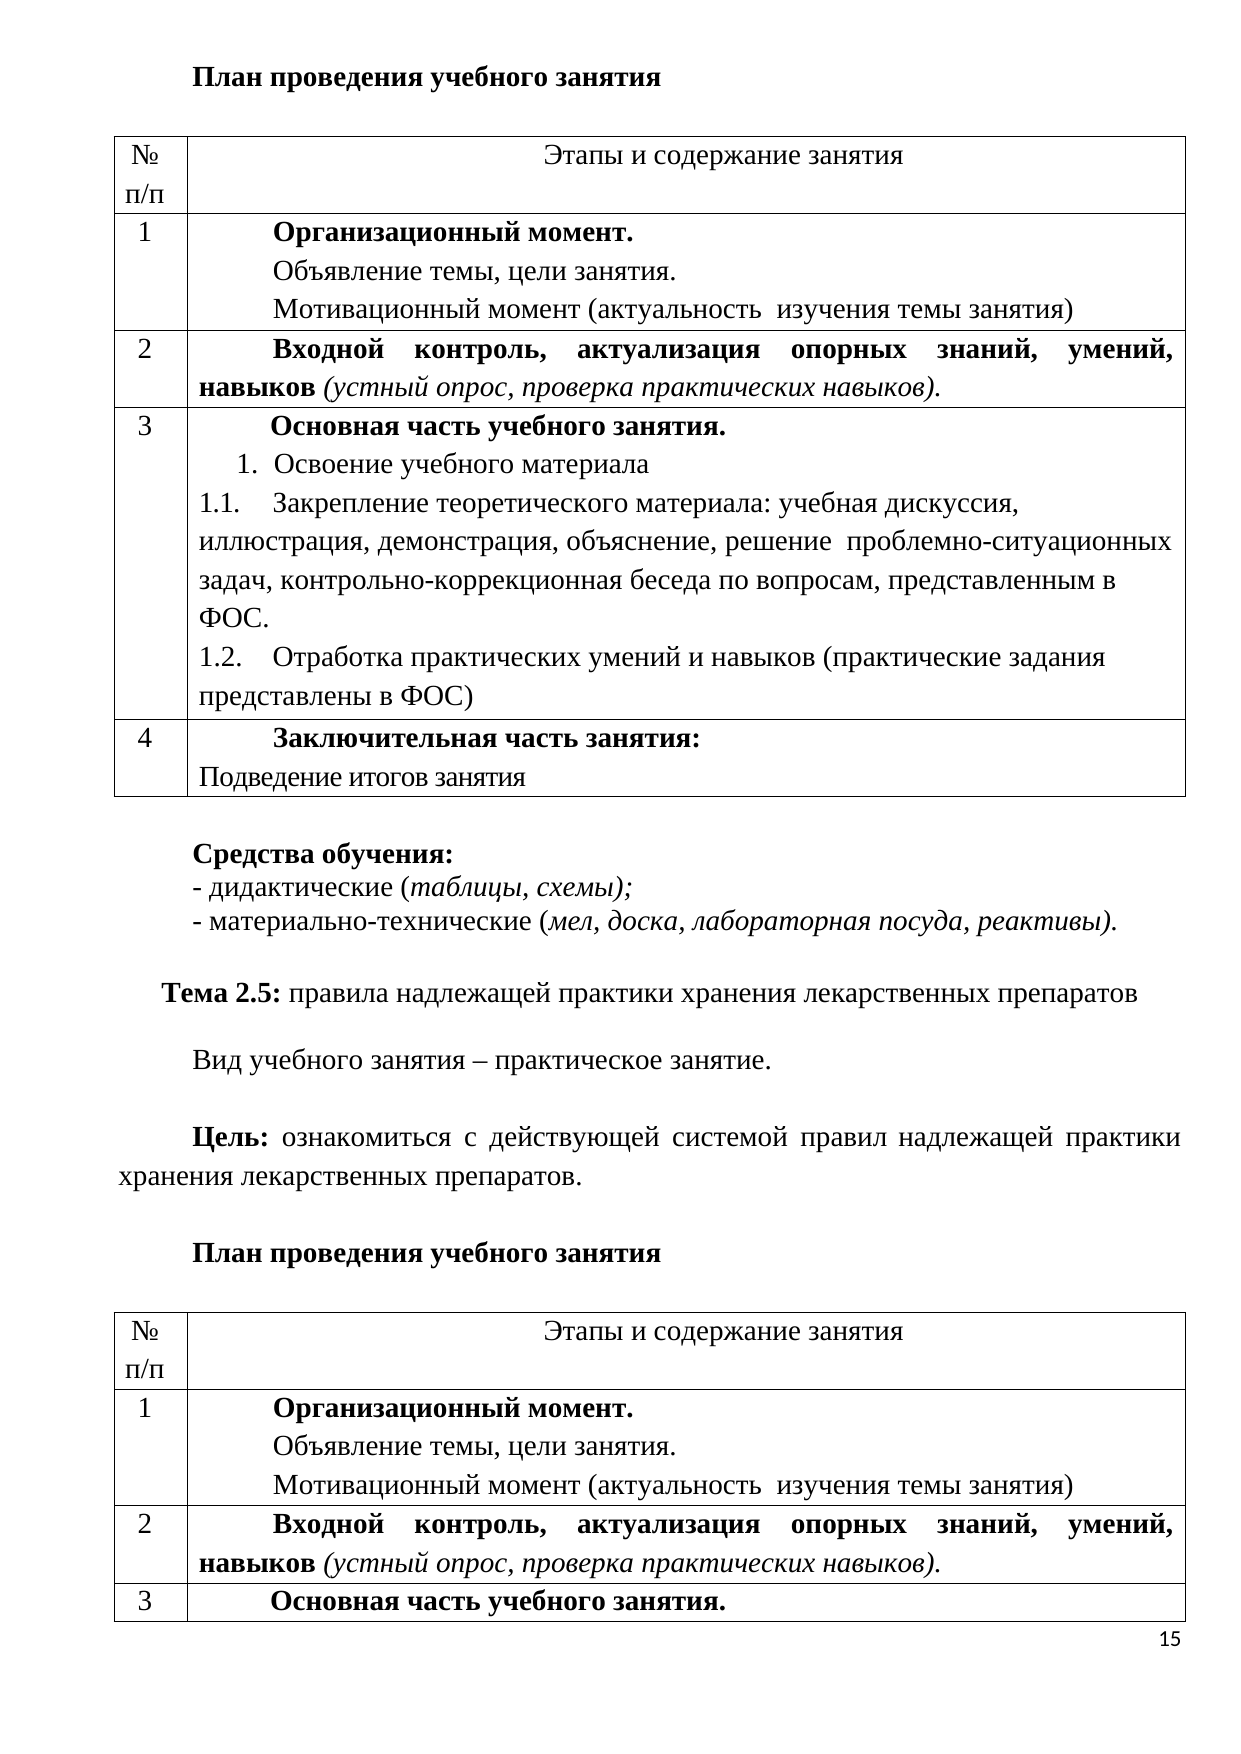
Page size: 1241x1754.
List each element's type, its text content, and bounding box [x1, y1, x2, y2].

table_header № п/п [115, 137, 187, 213]
text Тема 2.5: правила надлежащей практики хранения лекарственных препаратов [118, 975, 1181, 1008]
text - дидактические (таблицы, схемы); [118, 869, 1181, 903]
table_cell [188, 1584, 1185, 1621]
text Вид учебного занятия – практическое занятие. [118, 1042, 1181, 1076]
text План проведения учебного занятия [118, 1235, 1181, 1268]
table_header № п/п [115, 1313, 187, 1389]
table_cell 1 [115, 214, 187, 330]
table_cell 2 [115, 331, 187, 407]
table_cell 2 [115, 1506, 187, 1582]
table_cell 4 [115, 720, 187, 796]
text Средства обучения: [118, 836, 1181, 869]
table_cell 3 [115, 1584, 187, 1621]
table_cell Организационный момент. Объявление темы, цели занятия. Мотивационный момент (актуальность изучения темы занятия) [188, 214, 1185, 330]
table_cell Организационный момент. Объявление темы, цели занятия. Мотивационный момент (актуальность изучения темы занятия) [188, 1390, 1185, 1505]
table_cell Входной контроль, актуализация опорных знаний, умений, навыков (устный опрос, проверка практических навыков). [188, 331, 1185, 407]
table_cell 1 [115, 1390, 187, 1505]
table_cell Входной контроль, актуализация опорных знаний, умений, навыков (устный опрос, проверка практических навыков). [188, 1506, 1185, 1582]
table_header Этапы и содержание занятия [188, 1313, 1185, 1389]
table_cell 3 [115, 408, 187, 719]
text План проведения учебного занятия [118, 59, 1181, 93]
text Цель: ознакомиться с действующей системой правил надлежащей практики хранения лекарственных препаратов. [118, 1119, 1181, 1191]
table_cell Заключительная часть занятия: Подведение итогов занятия [188, 720, 1185, 796]
text - материально-технические (мел, доска, лабораторная посуда, реактивы). [118, 903, 1181, 936]
table_header Этапы и содержание занятия [188, 137, 1185, 213]
